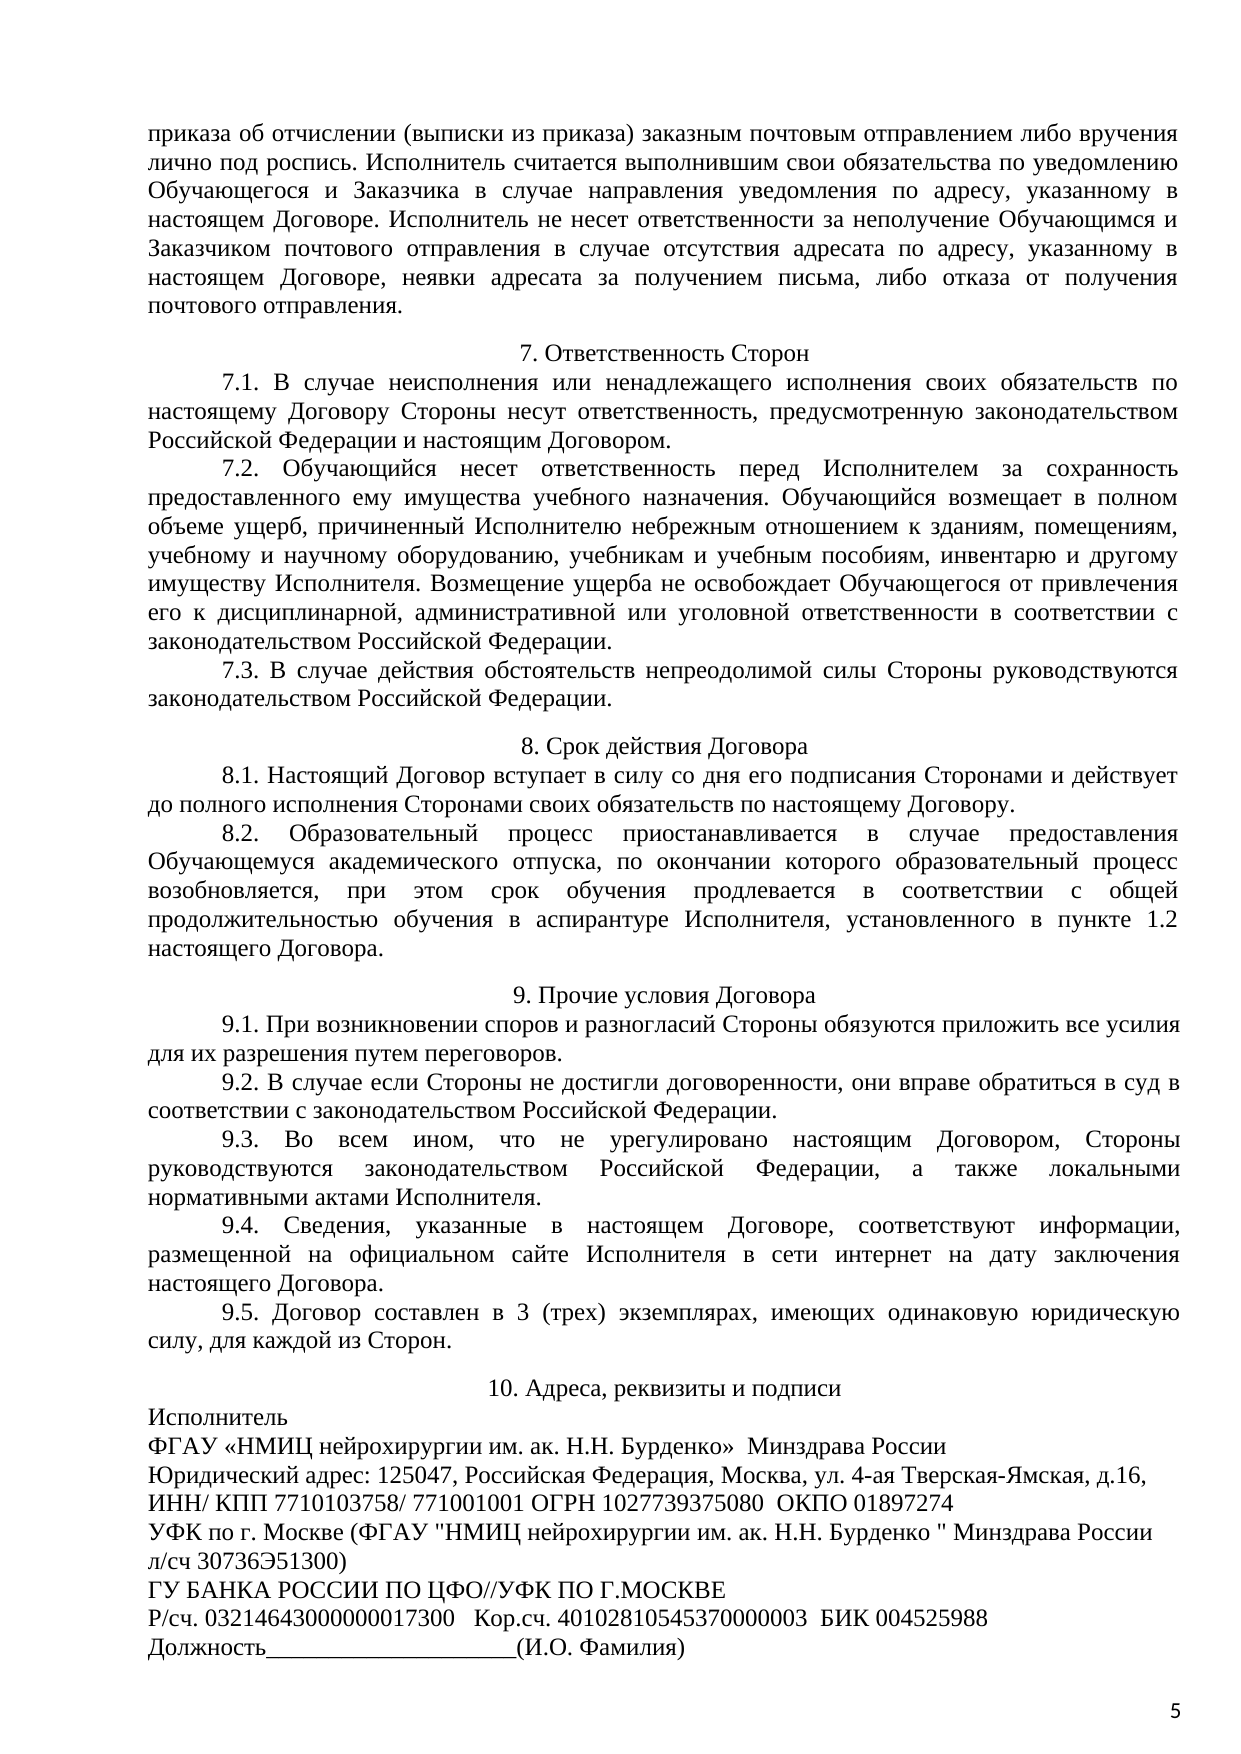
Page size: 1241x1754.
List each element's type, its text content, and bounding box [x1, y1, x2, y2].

text 9.3. Во всем ином, что не урегулировано настоящим Договором, Стороны руководствуются законодательством Российской Федерации, а также локальными нормативными актами Исполнителя. [148, 1124, 1181, 1211]
text 9.5. Договор составлен в 3 (трех) экземплярах, имеющих одинаковую юридическую силу, для каждой из Сторон. [148, 1297, 1181, 1354]
text 7.3. В случае действия обстоятельств непреодолимой силы Стороны руководствуются законодательством Российской Федерации. [148, 655, 1179, 712]
text ФГАУ «НМИЦ нейрохирургии им. ак. Н.Н. Бурденко» Минздрава России [148, 1431, 1181, 1460]
text Юридический адрес: 125047, Российская Федерация, Москва, ул. 4-ая Тверская-Ямская, д.16, [148, 1460, 1181, 1488]
text ГУ БАНКА РОССИИ ПО ЦФО//УФК ПО Г.МОСКВЕ [148, 1575, 1181, 1603]
text УФК по г. Москве (ФГАУ "НМИЦ нейрохирургии им. ак. Н.Н. Бурденко " Минздрава России л/сч 30736Э51300) [148, 1517, 1181, 1575]
text 7.2. Обучающийся несет ответственность перед Исполнителем за сохранность предоставленного ему имущества учебного назначения. Обучающийся возмещает в полном объеме ущерб, причиненный Исполнителю небрежным отношением к зданиям, помещениям, учебному и научному оборудованию, учебникам и учебным пособиям, инвентарю и другому имуществу Исполнителя. Возмещение ущерба не освобождает Обучающегося от привлечения его к дисциплинарной, административной или уголовной ответственности в соответствии с законодательством Российской Федерации. [148, 453, 1179, 655]
text 9. Прочие условия Договора [148, 981, 1181, 1009]
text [148, 118, 1179, 319]
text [148, 1632, 1181, 1661]
text 8.1. Настоящий Договор вступает в силу со дня его подписания Сторонами и действует до полного исполнения Сторонами своих обязательств по настоящему Договору. [148, 760, 1179, 818]
text 9.1. При возникновении споров и разногласий Стороны обязуются приложить все усилия для их разрешения путем переговоров. [148, 1009, 1181, 1067]
text 8. Срок действия Договора [148, 731, 1181, 760]
text 10. Адреса, реквизиты и подписи [148, 1373, 1181, 1402]
text 7.1. В случае неисполнения или ненадлежащего исполнения своих обязательств по настоящему Договору Стороны несут ответственность, предусмотренную законодательством Российской Федерации и настоящим Договором. [148, 367, 1179, 453]
text 8.2. Образовательный процесс приостанавливается в случае предоставления Обучающемуся академического отпуска, по окончании которого образовательный процесс возобновляется, при этом срок обучения продлевается в соответствии с общей продолжительностью обучения в аспирантуре Исполнителя, установленного в пункте 1.2 настоящего Договора. [148, 818, 1179, 961]
text Исполнитель [132, 1402, 1181, 1431]
text 9.4. Cведения, указанные в настоящем Договоре, соответствуют информации, размещенной на официальном сайте Исполнителя в сети интернет на дату заключения настоящего Договора. [148, 1211, 1181, 1297]
text Р/сч. 03214643000000017300 Кор.сч. 40102810545370000003 БИК 004525988 [148, 1603, 1181, 1632]
text 9.2. В случае если Стороны не достигли договоренности, они вправе обратиться в суд в соответствии с законодательством Российской Федерации. [148, 1067, 1181, 1124]
text ИНН/ КПП 7710103758/ 771001001 ОГРН 1027739375080 ОКПО 01897274 [148, 1488, 1181, 1517]
text 7. Ответственность Сторон [148, 338, 1181, 367]
